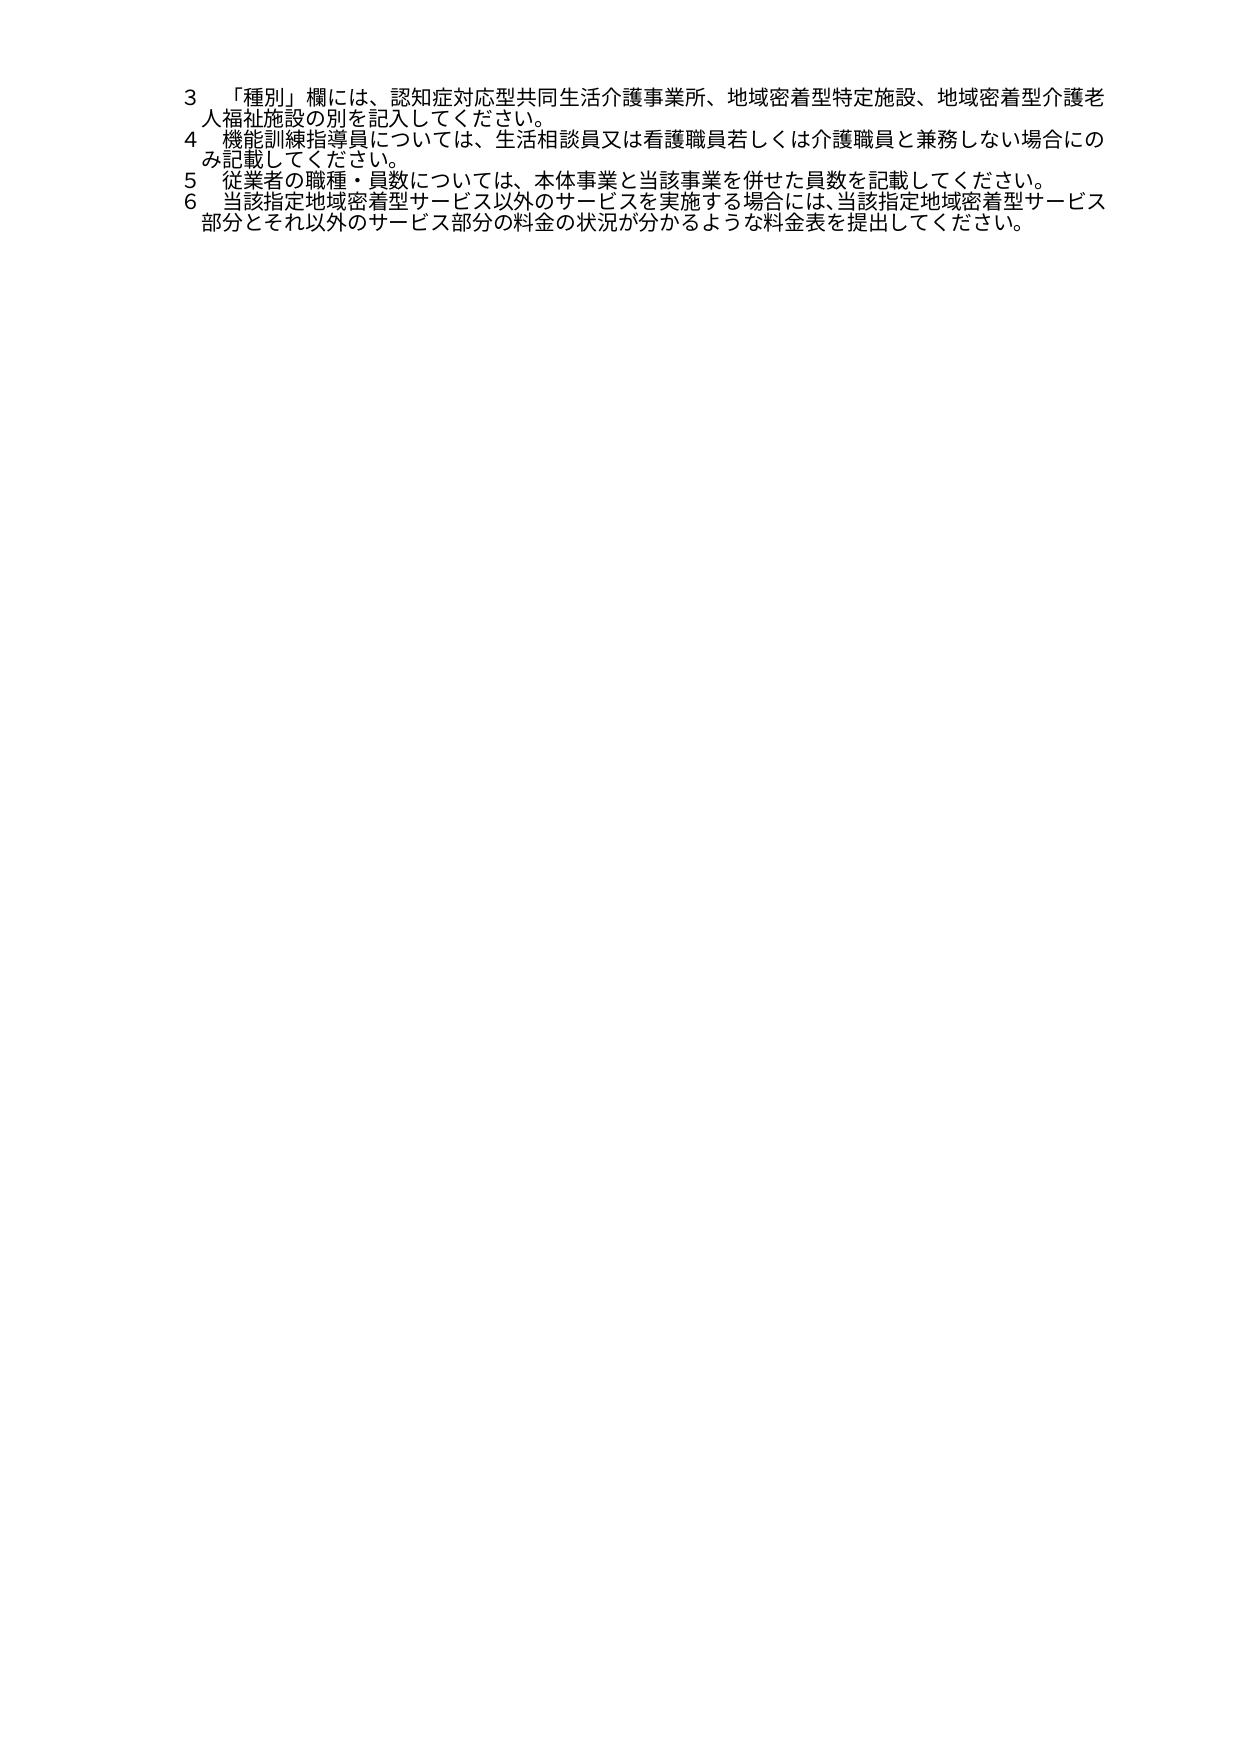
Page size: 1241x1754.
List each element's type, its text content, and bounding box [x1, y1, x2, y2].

text ５ 従業者の職種・員数については、本体事業と当該事業を併せた員数を記載してください。 [180, 172, 1108, 193]
text ４ 機能訓練指導員については、生活相談員又は看護職員若しくは介護職員と兼務しない場合にのみ記載してください。 [180, 130, 1108, 172]
text ６ 当該指定地域密着型サービス以外のサービスを実施する場合には､当該指定地域密着型サービス部分とそれ以外のサービス部分の料金の状況が分かるような料金表を提出してください｡ [180, 193, 1108, 234]
text ３ 「種別」欄には、認知症対応型共同生活介護事業所、地域密着型特定施設、地域密着型介護老人福祉施設の別を記入してください。 [180, 89, 1108, 130]
